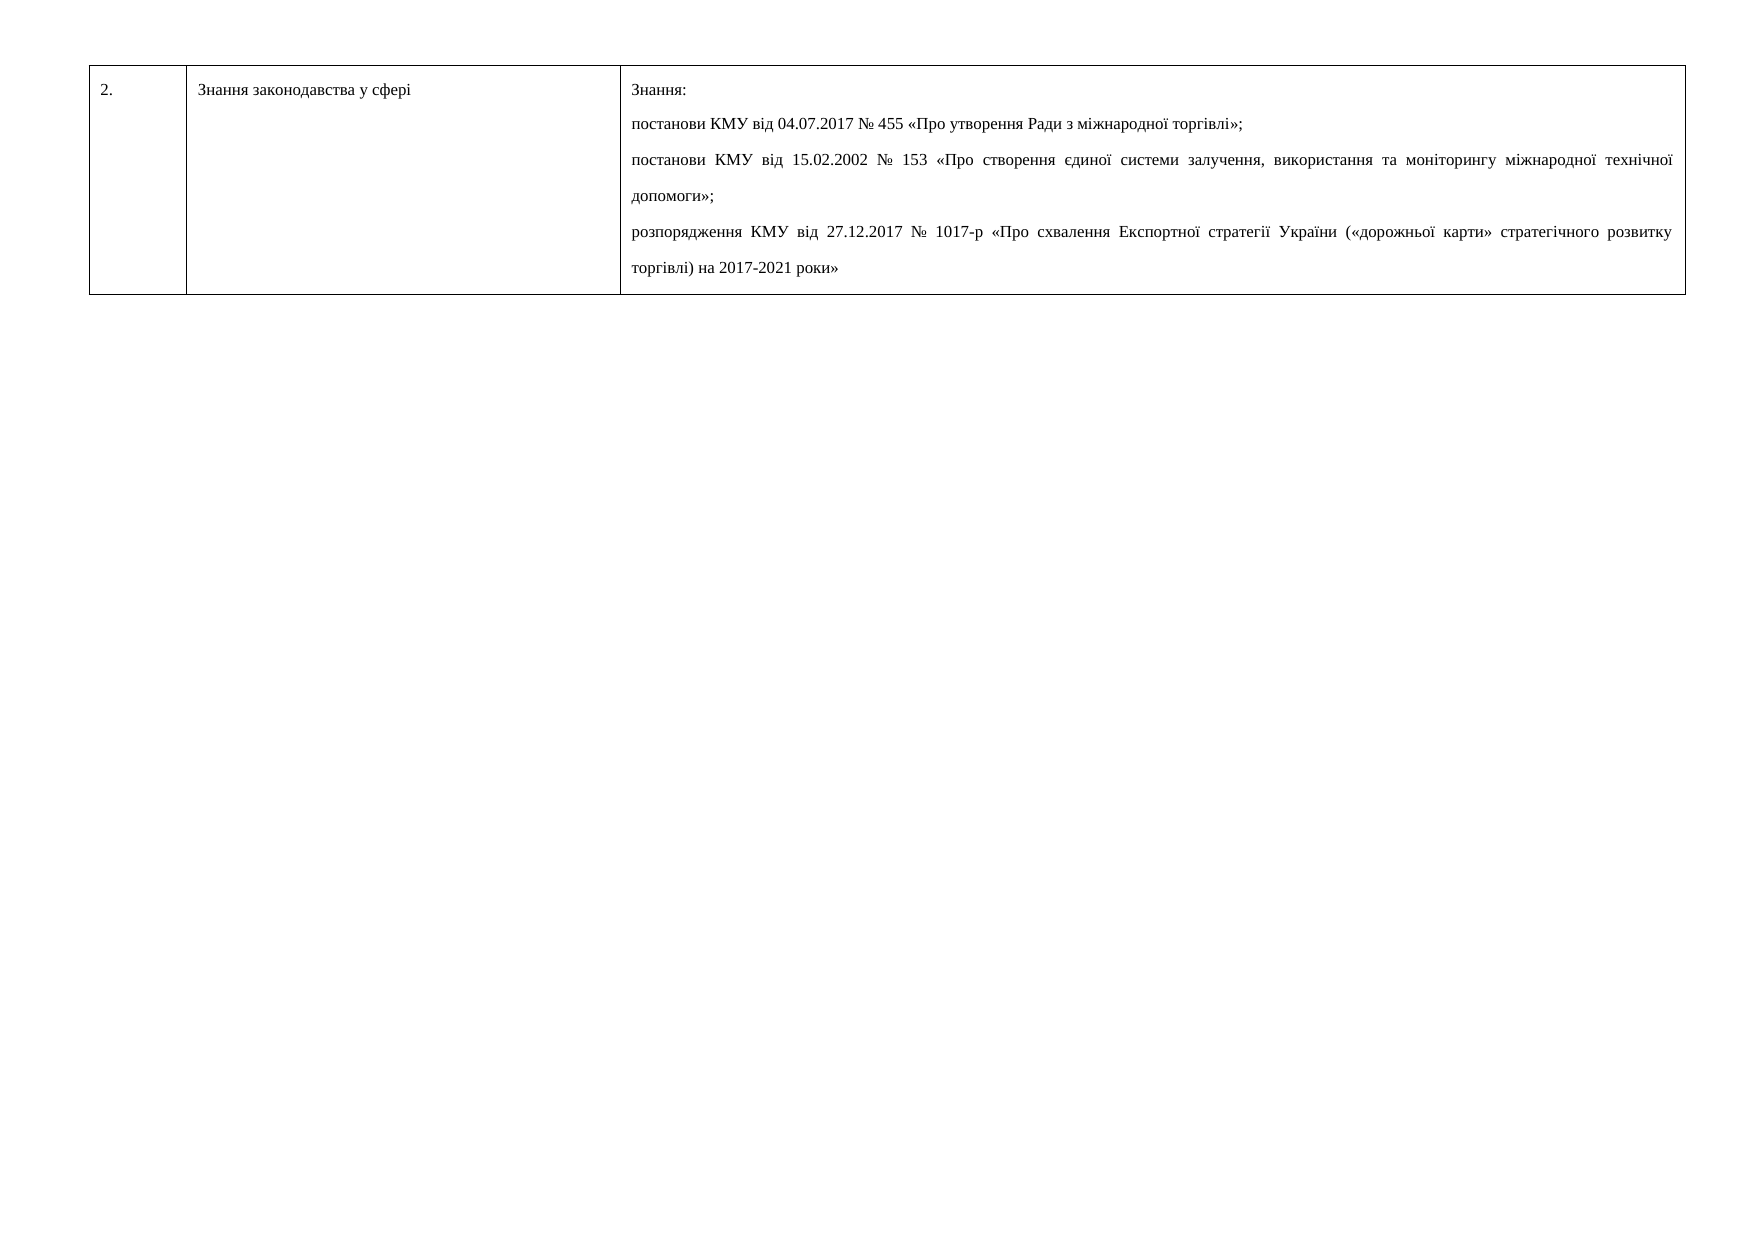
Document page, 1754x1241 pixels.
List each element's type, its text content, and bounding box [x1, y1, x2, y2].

table_cell Знання: постанови КМУ від 04.07.2017 № 455 «Про утворення Ради з міжнародної торгівлі»; постанови КМУ від 15.02.2002 № 153 «Про створення єдиної системи залучення, використання та моніторингу міжнародної технічної допомоги»; розпорядження КМУ від 27.12.2017 № 1017-р «Про схвалення Експортної стратегії України («дорожньої карти» стратегічного розвитку торгівлі) на 2017-2021 роки» [621, 66, 1685, 293]
table_cell Знання законодавства у сфері [187, 66, 620, 293]
table_cell 2. [90, 66, 186, 293]
